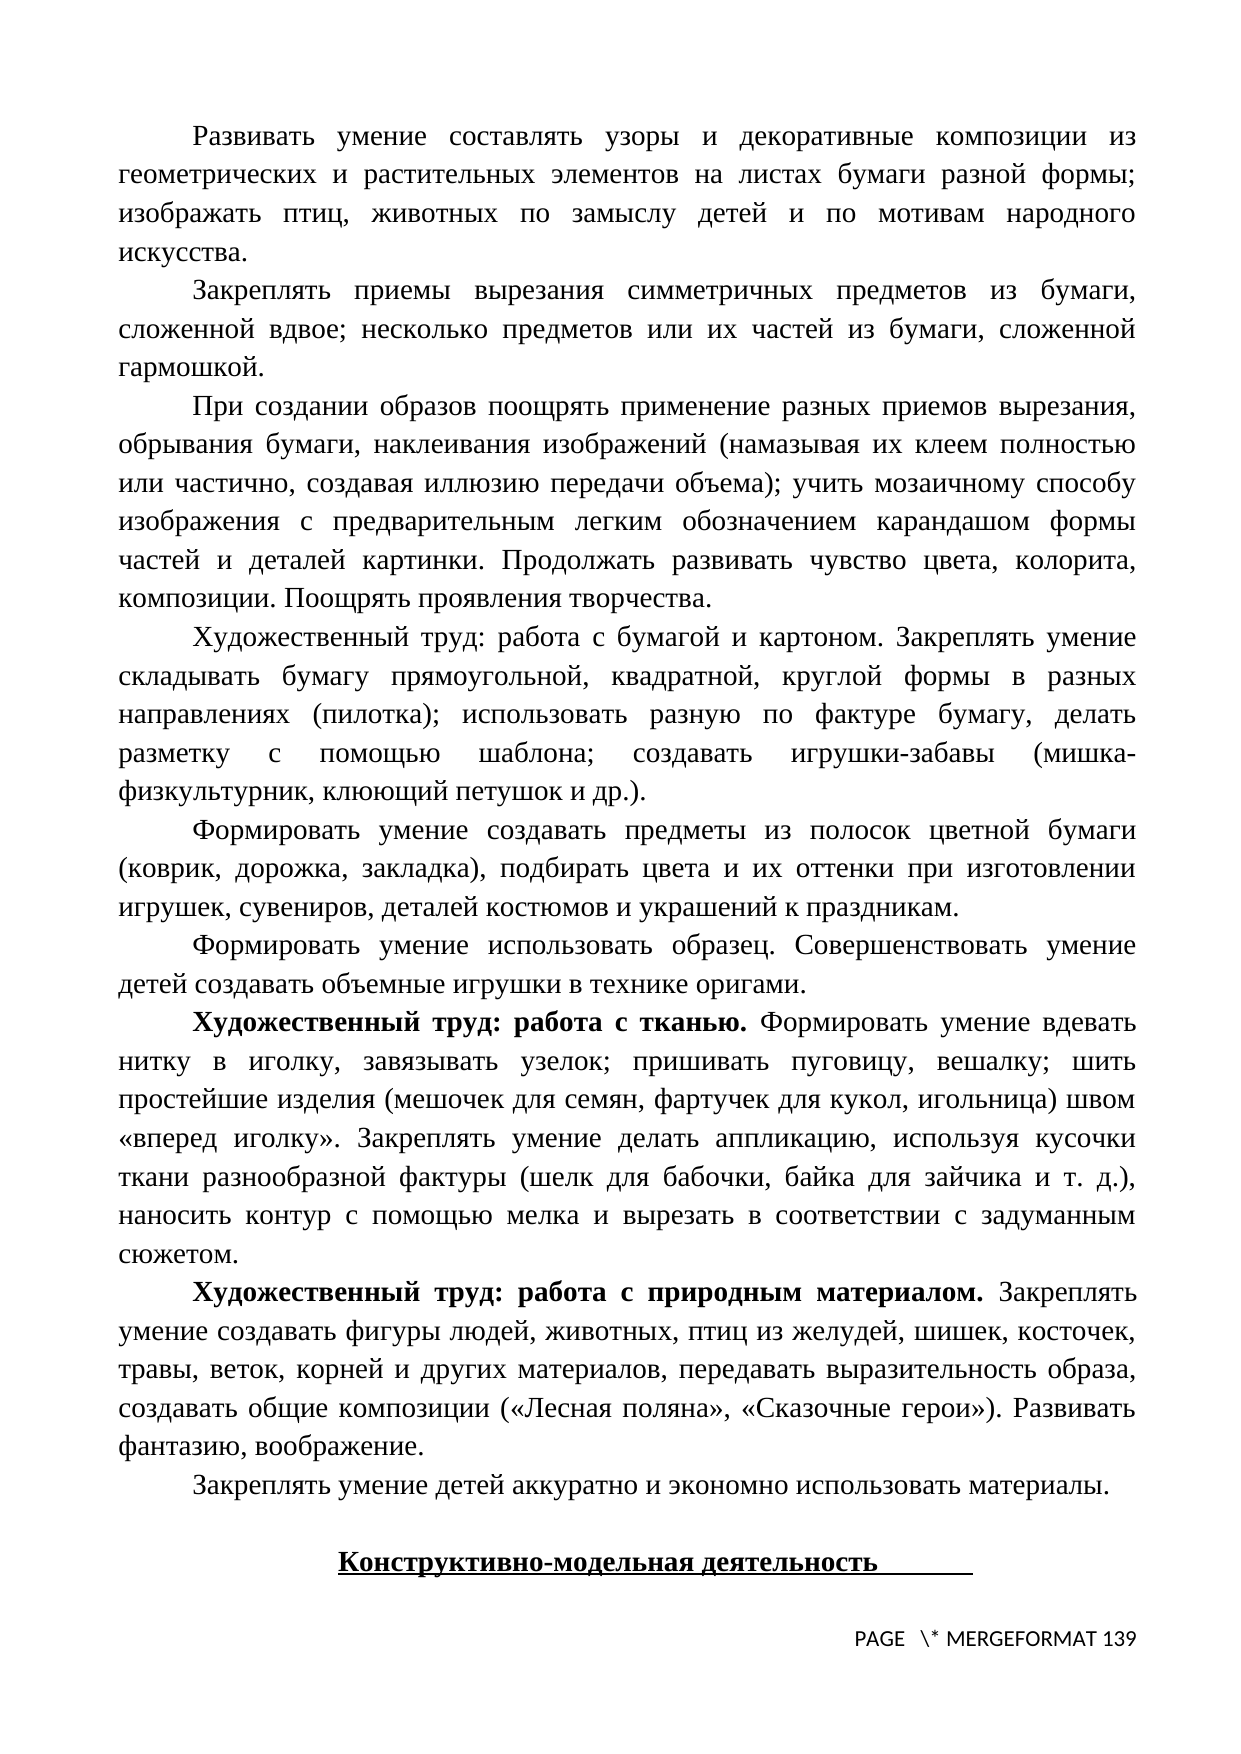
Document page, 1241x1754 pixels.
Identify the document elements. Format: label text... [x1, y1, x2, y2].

text Художественный труд: работа с тканью. Формировать умение вдевать нитку в иголку, завязывать узелок; пришивать пуговицу, вешалку; шить простейшие изделия (мешочек для семян, фартучек для кукол, игольница) швом «вперед иголку». Закреплять умение делать аппликацию, используя кусочки ткани разнообразной фактуры (шелк для бабочки, байка для зайчика и т. д.), наносить контур с помощью мелка и вырезать в соответствии с задуманным сюжетом. [118, 1004, 1137, 1269]
text Закреплять умение детей аккуратно и экономно использовать материалы. [118, 1467, 1137, 1501]
text Художественный труд: работа с природным материалом. Закреплять умение создавать фигуры людей, животных, птиц из желудей, шишек, косточек, травы, веток, корней и других материалов, передавать выразительность образа, создавать общие композиции («Лесная поляна», «Сказочные герои»). Развивать фантазию, воображение. [118, 1274, 1137, 1462]
text Закреплять приемы вырезания симметричных предметов из бумаги, сложенной вдвое; несколько предметов или их частей из бумаги, сложенной гармошкой. [118, 272, 1137, 383]
text Конструктивно-модельная деятельность [118, 1544, 1137, 1578]
text Художественный труд: работа с бумагой и картоном. Закреплять умение складывать бумагу прямоугольной, квадратной, круглой формы в разных направлениях (пилотка); использовать разную по фактуре бумагу, делать разметку с помощью шаблона; создавать игрушки-забавы (мишка-физкультурник, клюющий петушок и др.). [118, 619, 1137, 807]
text Формировать умение создавать предметы из полосок цветной бумаги (коврик, дорожка, закладка), подбирать цвета и их оттенки при изготовлении игрушек, сувениров, деталей костюмов и украшений к праздникам. [118, 812, 1137, 922]
text Формировать умение использовать образец. Совершенствовать умение детей создавать объемные игрушки в технике оригами. [118, 927, 1137, 999]
text При создании образов поощрять применение разных приемов вырезания, обрывания бумаги, наклеивания изображений (намазывая их клеем полностью или частично, создавая иллюзию передачи объема); учить мозаичному способу изображения с предварительным легким обозначением карандашом формы частей и деталей картинки. Продолжать развивать чувство цвета, колорита, композиции. Поощрять проявления творчества. [118, 388, 1137, 614]
text Развивать умение составлять узоры и декоративные композиции из геометрических и растительных элементов на листах бумаги разной формы; изображать птиц, животных по замыслу детей и по мотивам народного искусства. [118, 118, 1137, 267]
